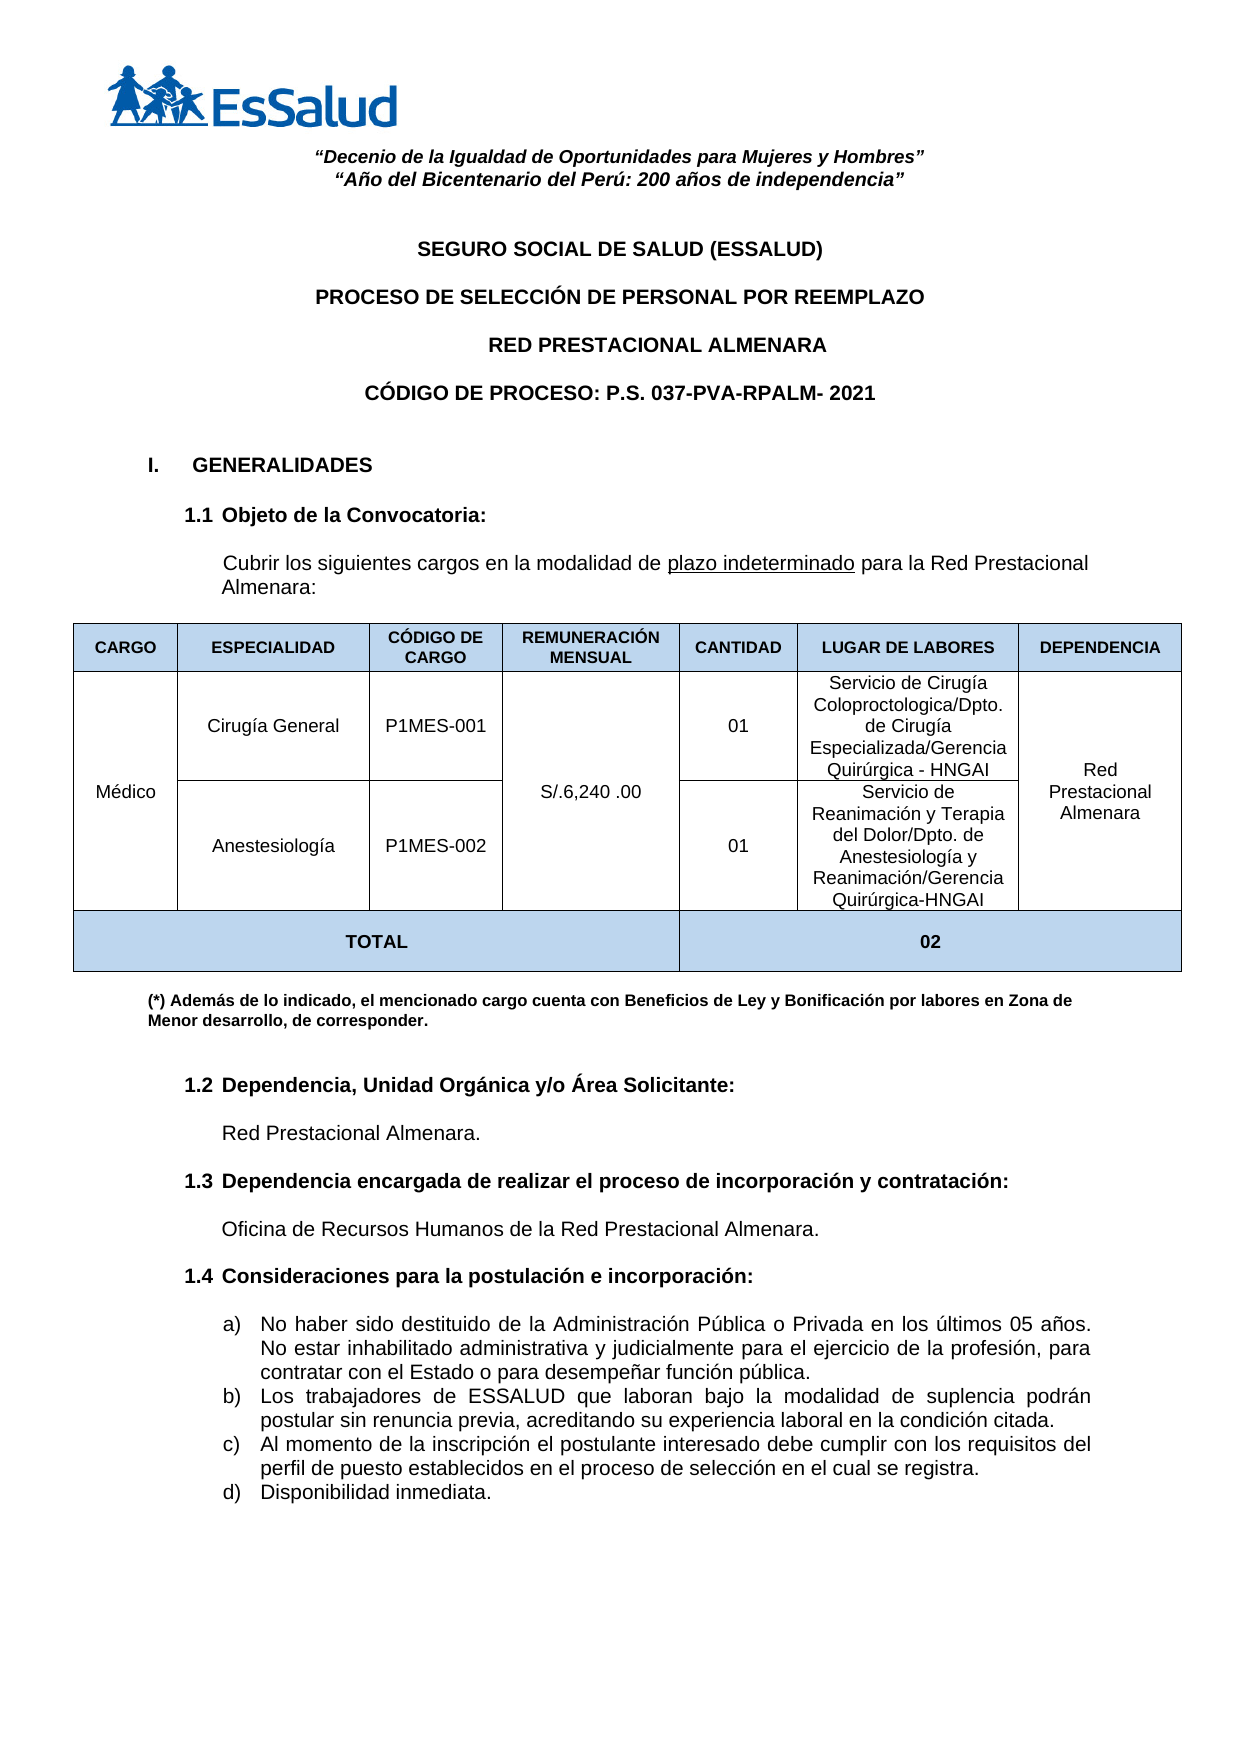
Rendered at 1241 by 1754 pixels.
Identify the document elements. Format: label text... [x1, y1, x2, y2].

text PROCESO DE SELECCIÓN DE PERSONAL POR REEMPLAZO [148, 285, 1092, 309]
list Al momento de la inscripción el postulante interesado debe cumplir con los requisitos del perfil de puesto establecidos en el proceso de selección en el cual se registra. [223, 1432, 1092, 1480]
text RED PRESTACIONAL ALMENARA [223, 333, 1092, 357]
table_cell Médico [74, 672, 177, 910]
table_cell 02 [680, 911, 1181, 971]
table_header LUGAR DE LABORES [798, 624, 1018, 671]
table_header CÓDIGO DE CARGO [370, 624, 502, 671]
text CÓDIGO DE PROCESO: P.S. 037-PVA-RPALM- 2021 [148, 381, 1092, 405]
picture [82, 33, 426, 157]
table_cell S/.6,240 .00 [503, 672, 679, 910]
text SEGURO SOCIAL DE SALUD (ESSALUD) [148, 237, 1092, 261]
text Cubrir los siguientes cargos en la modalidad de plazo indeterminado para la Red Prestacional Almenara: [221, 551, 1092, 599]
table_header REMUNERACIÓN MENSUAL [503, 624, 679, 671]
text Red Prestacional Almenara. [222, 1121, 1092, 1144]
table_header CANTIDAD [680, 624, 797, 671]
list Dependencia, Unidad Orgánica y/o Área Solicitante: [184, 1073, 1092, 1097]
table_cell Anestesiología [178, 781, 369, 910]
table_cell Servicio de Reanimación y Terapia del Dolor/Dpto. de Anestesiología y Reanimación/Gerencia Quirúrgica-HNGAI [798, 781, 1018, 910]
list Dependencia encargada de realizar el proceso de incorporación y contratación: [184, 1168, 1092, 1192]
list (*) Además de lo indicado, el mencionado cargo cuenta con Beneficios de Ley y Bonificación por labores en Zona de [59, 991, 1092, 1010]
table_header CARGO [74, 624, 177, 671]
list Menor desarrollo, de corresponder. [59, 1010, 1092, 1029]
text Oficina de Recursos Humanos de la Red Prestacional Almenara. [221, 1216, 1092, 1240]
table_header DEPENDENCIA [1019, 624, 1181, 671]
list No haber sido destituido de la Administración Pública o Privada en los últimos 05 años. No estar inhabilitado administrativa y judicialmente para el ejercicio de la profesión, para contratar con el Estado o para desempeñar función pública. [223, 1312, 1092, 1384]
table_cell Red Prestacional Almenara [1019, 672, 1181, 910]
table_cell TOTAL [74, 911, 679, 971]
list GENERALIDADES [148, 453, 1092, 477]
list Disponibilidad inmediata. [223, 1480, 1092, 1504]
table_cell Cirugía General [178, 672, 369, 780]
table_header ESPECIALIDAD [178, 624, 369, 671]
table_cell 01 [680, 781, 797, 910]
table_cell P1MES-001 [370, 672, 502, 780]
list Los trabajadores de ESSALUD que laboran bajo la modalidad de suplencia podrán postular sin renuncia previa, acreditando su experiencia laboral en la condición citada. [223, 1384, 1092, 1432]
table_cell P1MES-002 [370, 781, 502, 910]
table_cell Servicio de Cirugía Coloproctologica/Dpto. de Cirugía Especializada/Gerencia Quirúrgica - HNGAI [798, 672, 1018, 780]
list Consideraciones para la postulación e incorporación: [184, 1264, 1092, 1288]
table_cell 01 [680, 672, 797, 780]
list Objeto de la Convocatoria: [184, 503, 1092, 527]
